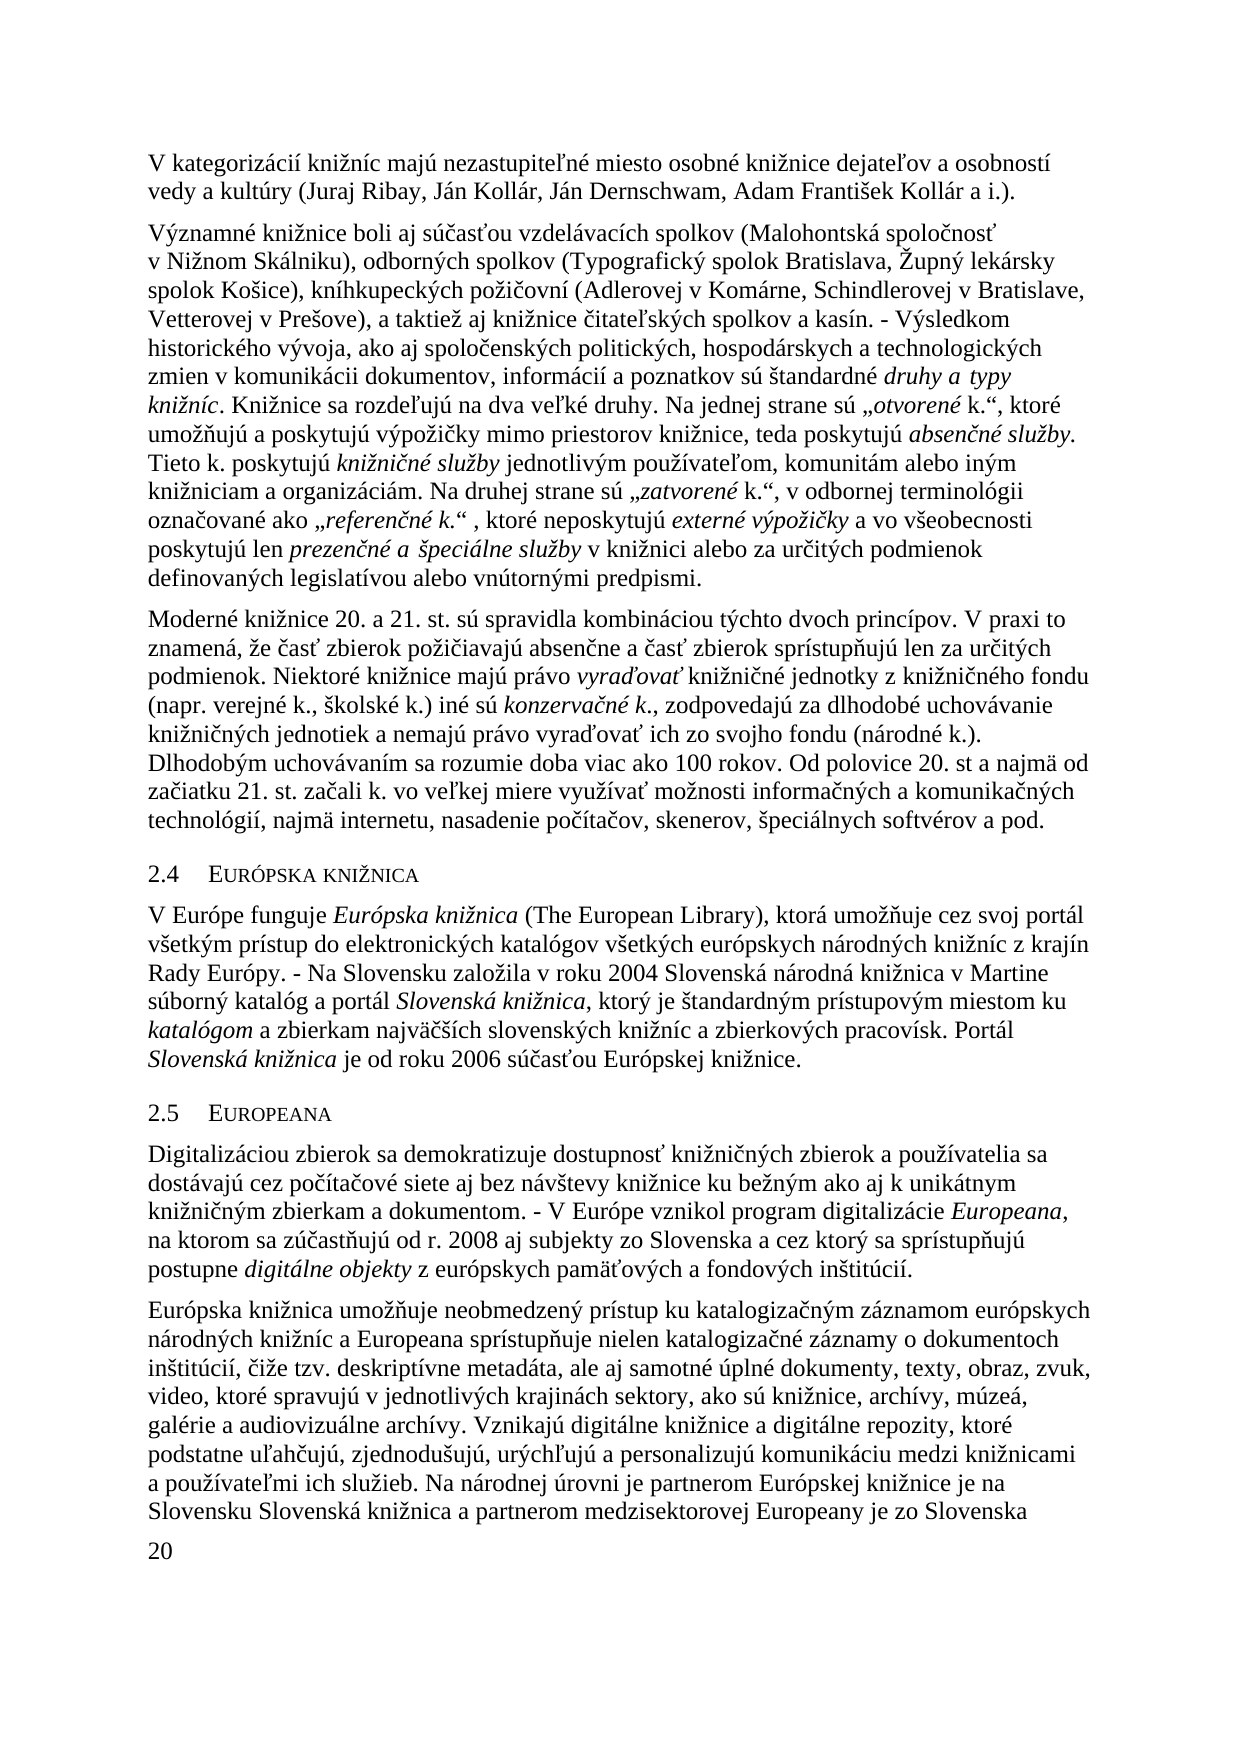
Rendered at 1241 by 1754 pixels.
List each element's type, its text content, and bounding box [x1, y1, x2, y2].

text Významné knižnice boli aj súčasťou vzdelávacích spolkov (Malohontská spoločnosť v Nižnom Skálniku), odborných spolkov (Typografický spolok Bratislava, Župný lekársky spolok Košice), kníhkupeckých požičovní (Adlerovej v Komárne, Schindlerovej v Bratislave, Vetterovej v Prešove), a taktiež aj knižnice čitateľských spolkov a kasín. - Výsledkom historického vývoja, ako aj spoločenských politických, hospodárskych a technologických zmien v komunikácii dokumentov, informácií a poznatkov sú štandardné druhy a typy knižníc. Knižnice sa rozdeľujú na dva veľké druhy. Na jednej strane sú „otvorené k.“, ktoré umožňujú a poskytujú výpožičky mimo priestorov knižnice, teda poskytujú absenčné služby. Tieto k. poskytujú knižničné služby jednotlivým používateľom, komunitám alebo iným knižniciam a organizáciám. Na druhej strane sú „zatvorené k.“, v odbornej terminológii označované ako „referenčné k.“ , ktoré neposkytujú externé výpožičky a vo všeobecnosti poskytujú len prezenčné a špeciálne služby v knižnici alebo za určitých podmienok definovaných legislatívou alebo vnútornými predpismi. [148, 218, 1093, 591]
subtitle Europeana [148, 1098, 1093, 1126]
text Digitalizáciou zbierok sa demokratizuje dostupnosť knižničných zbierok a používatelia sa dostávajú cez počítačové siete aj bez návštevy knižnice ku bežným ako aj k unikátnym knižničným zbierkam a dokumentom. - V Európe vznikol program digitalizácie Europeana, na ktorom sa zúčastňujú od r. 2008 aj subjekty zo Slovenska a cez ktorý sa sprístupňujú postupne digitálne objekty z európskych pamäťových a fondových inštitúcií. [148, 1139, 1093, 1283]
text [148, 148, 1093, 205]
subtitle Európska knižnica [148, 859, 1093, 888]
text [148, 1295, 1093, 1525]
text V Európe funguje Európska knižnica (The European Library), ktorá umožňuje cez svoj portál všetkým prístup do elektronických katalógov všetkých európskych národných knižníc z krajín Rady Európy. - Na Slovensku založila v roku 2004 Slovenská národná knižnica v Martine súborný katalóg a portál Slovenská knižnica, ktorý je štandardným prístupovým miestom ku katalógom a zbierkam najväčších slovenských knižníc a zbierkových pracovísk. Portál Slovenská knižnica je od roku 2006 súčasťou Európskej knižnice. [148, 900, 1093, 1073]
text Moderné knižnice 20. a 21. st. sú spravidla kombináciou týchto dvoch princípov. V praxi to znamená, že časť zbierok požičiavajú absenčne a časť zbierok sprístupňujú len za určitých podmienok. Niektoré knižnice majú právo vyraďovať knižničné jednotky z knižničného fondu (napr. verejné k., školské k.) iné sú konzervačné k., zodpovedajú za dlhodobé uchovávanie knižničných jednotiek a nemajú právo vyraďovať ich zo svojho fondu (národné k.). Dlhodobým uchovávaním sa rozumie doba viac ako 100 rokov. Od polovice 20. st a najmä od začiatku 21. st. začali k. vo veľkej miere využívať možnosti informačných a komunikačných technológií, najmä internetu, nasadenie počítačov, skenerov, špeciálnych softvérov a pod. [148, 604, 1093, 834]
